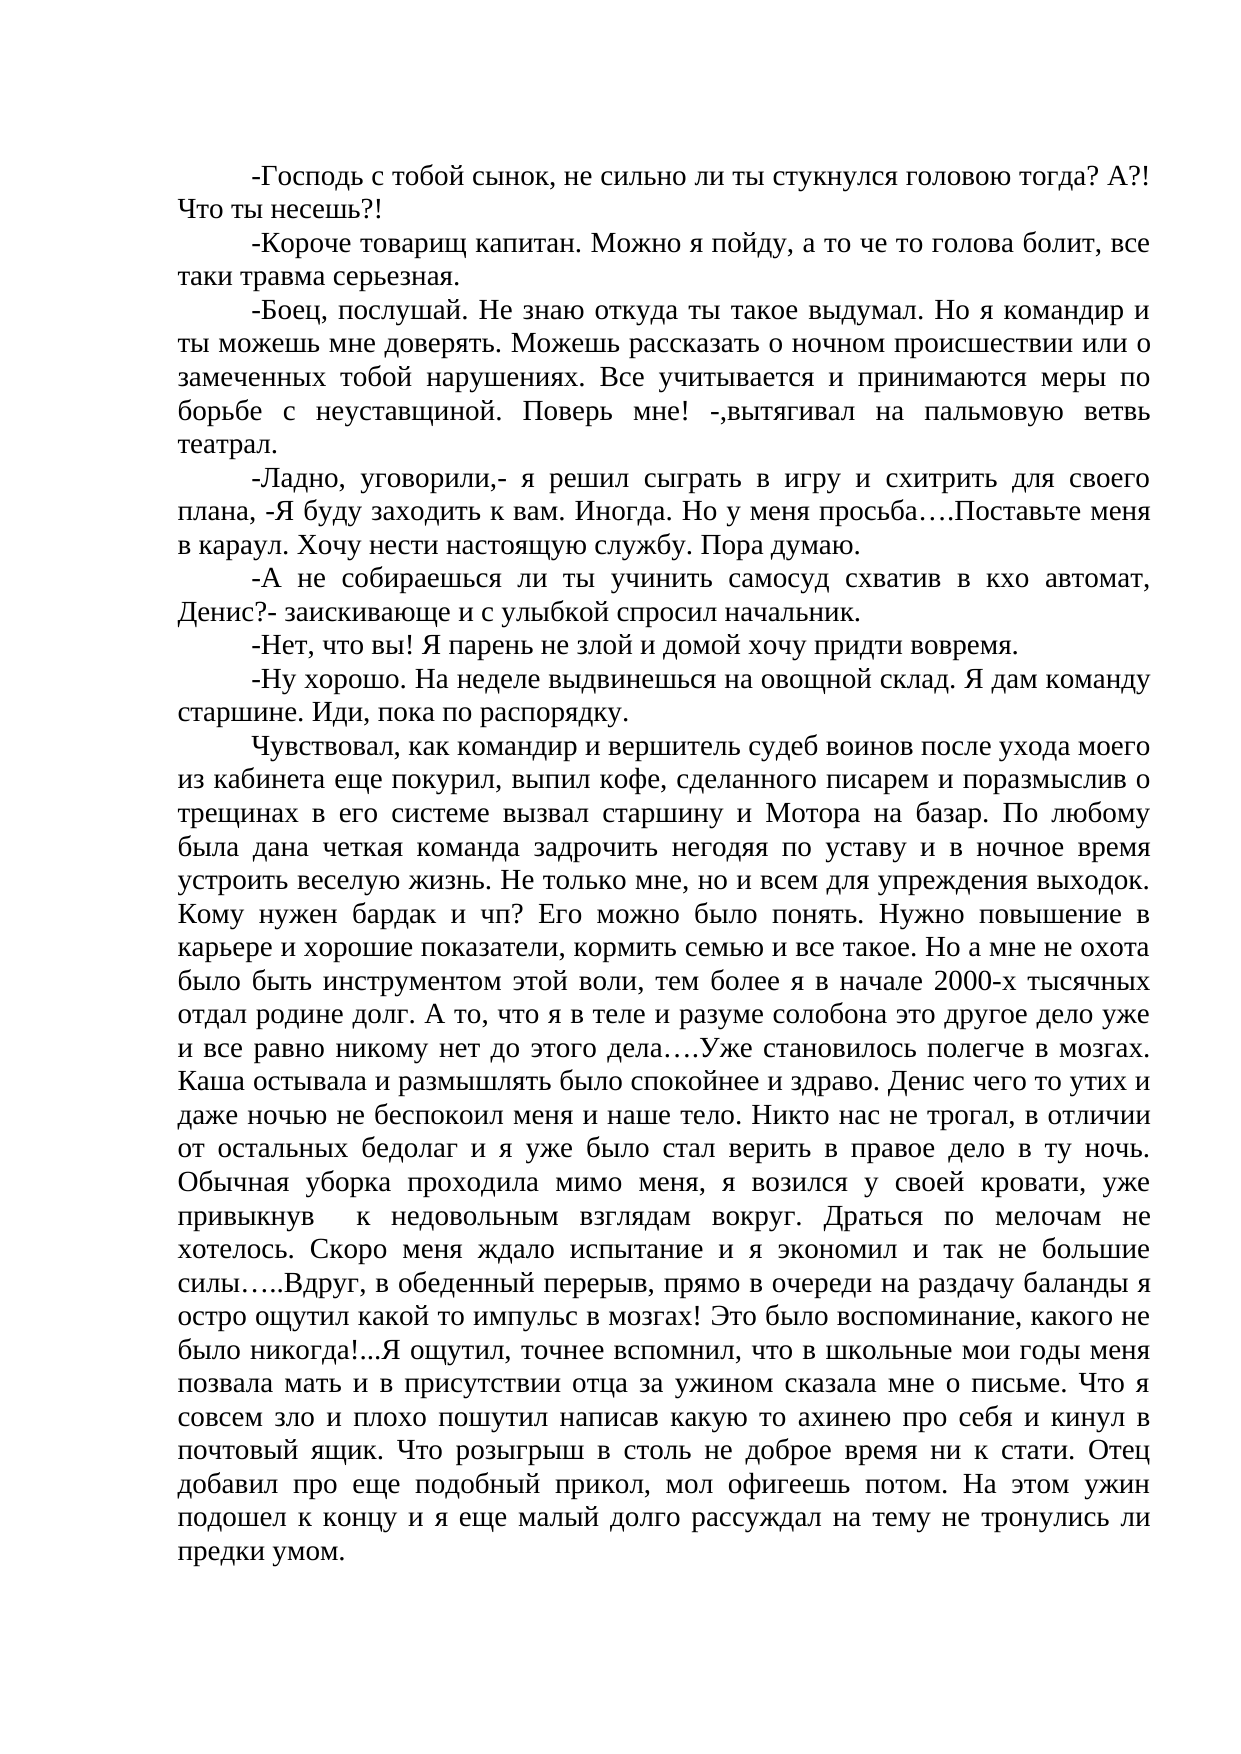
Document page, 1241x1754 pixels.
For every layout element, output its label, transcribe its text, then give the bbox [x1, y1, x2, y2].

text Чувствовал, как командир и вершитель судеб воинов после ухода моего из кабинета еще покурил, выпил кофе, сделанного писарем и поразмыслив о трещинах в его системе вызвал старшину и Мотора на базар. По любому была дана четкая команда задрочить негодяя по уставу и в ночное время устроить веселую жизнь. Не только мне, но и всем для упреждения выходок. Кому нужен бардак и чп? Его можно было понять. Нужно повышение в карьере и хорошие показатели, кормить семью и все такое. Но а мне не охота было быть инструментом этой воли, тем более я в начале 2000-х тысячных отдал родине долг. А то, что я в теле и разуме солобона это другое дело уже и все равно никому нет до этого дела….Уже становилось полегче в мозгах. Каша остывала и размышлять было спокойнее и здраво. Денис чего то утих и даже ночью не беспокоил меня и наше тело. Никто нас не трогал, в отличии от остальных бедолаг и я уже было стал верить в правое дело в ту ночь. Обычная уборка проходила мимо меня, я возился у своей кровати, уже привыкнув к недовольным взглядам вокруг. Драться по мелочам не хотелось. Скоро меня ждало испытание и я экономил и так не большие силы…..Вдруг, в обеденный перерыв, прямо в очереди на раздачу баланды я остро ощутил какой то импульс в мозгах! Это было воспоминание, какого не было никогда!...Я ощутил, точнее вспомнил, что в школьные мои годы меня позвала мать и в присутствии отца за ужином сказала мне о письме. Что я совсем зло и плохо пошутил написав какую то ахинею про себя и кинул в почтовый ящик. Что розыгрыш в столь не доброе время ни к стати. Отец добавил про еще подобный прикол, мол офигеешь потом. На этом ужин подошел к концу и я еще малый долго рассуждал на тему не тронулись ли предки умом. [177, 728, 1152, 1567]
text -Нет, что вы! Я парень не злой и домой хочу придти вовремя. [177, 627, 1152, 661]
text -Боец, послушай. Не знаю откуда ты такое выдумал. Но я командир и ты можешь мне доверять. Можешь рассказать о ночном происшествии или о замеченных тобой нарушениях. Все учитывается и принимаются меры по борьбе с неуставщиной. Поверь мне! -,вытягивал на пальмовую ветвь театрал. [177, 292, 1152, 460]
text -Ну хорошо. На неделе выдвинешься на овощной склад. Я дам команду старшине. Иди, пока по распорядку. [177, 661, 1152, 728]
text -Короче товарищ капитан. Можно я пойду, а то че то голова болит, все таки травма серьезная. [177, 225, 1152, 292]
text -Ладно, уговорили,- я решил сыграть в игру и схитрить для своего плана, -Я буду заходить к вам. Иногда. Но у меня просьба….Поставьте меня в караул. Хочу нести настоящую службу. Пора думаю. [177, 460, 1152, 560]
text -А не собираешься ли ты учинить самосуд схватив в кхо автомат, Денис?- заискивающе и с улыбкой спросил начальник. [177, 560, 1152, 627]
text -Господь с тобой сынок, не сильно ли ты стукнулся головою тогда? А?!Что ты несешь?! [177, 158, 1152, 225]
